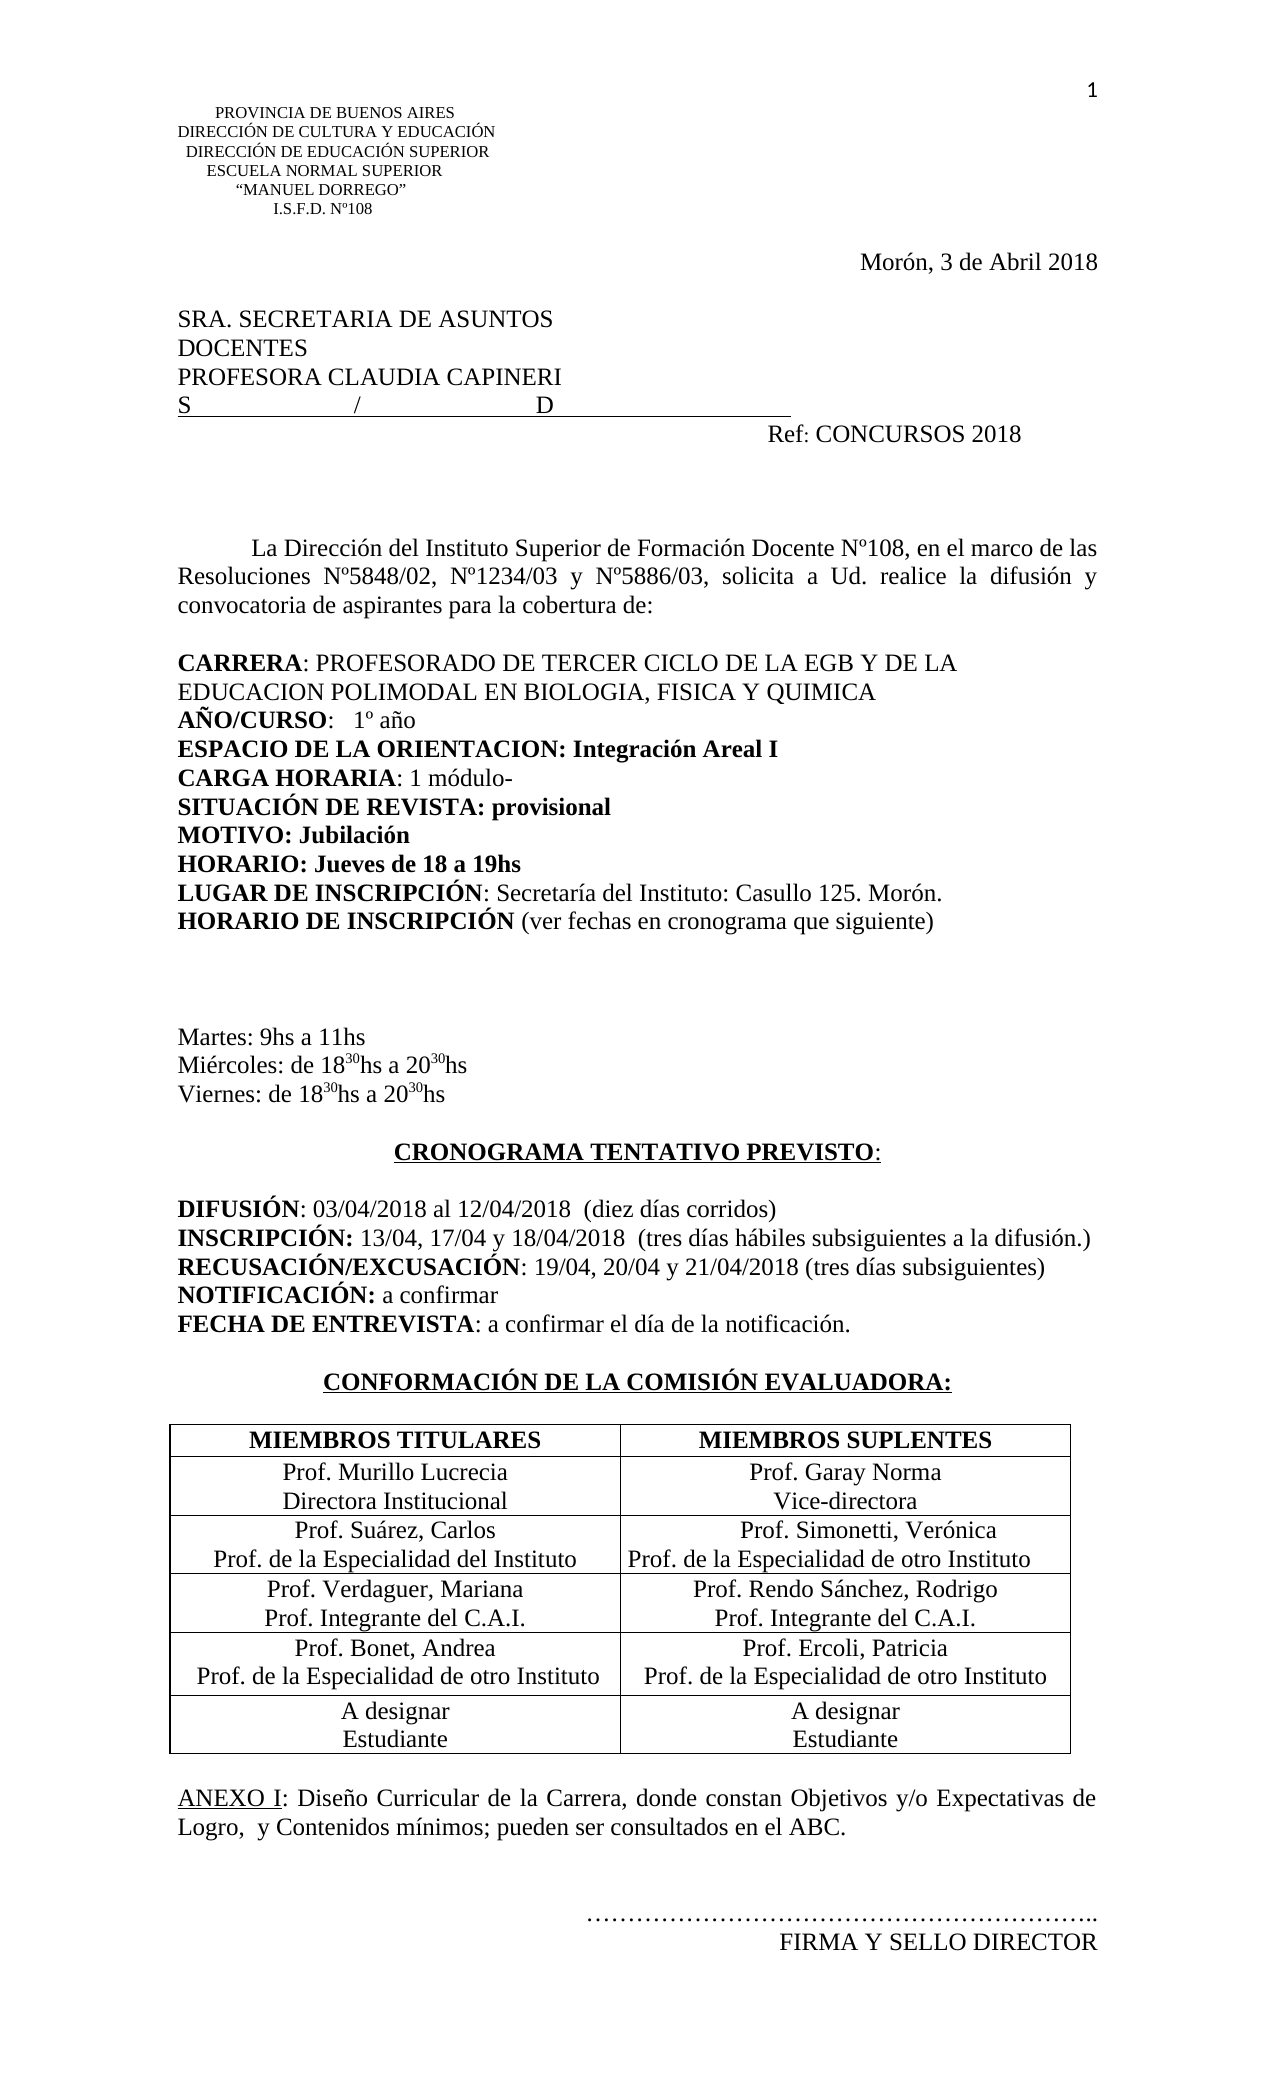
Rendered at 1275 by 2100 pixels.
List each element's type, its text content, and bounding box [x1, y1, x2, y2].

text AÑO/CURSO: 1º año [177, 705, 1098, 734]
text I.S.F.D. Nº108 [177, 199, 1098, 218]
table_cell A designar Estudiante [621, 1696, 1070, 1753]
text Recusación/excusación: 19/04, 20/04 y 21/04/2018 (tres días subsiguientes) [177, 1252, 1098, 1280]
text Notificación: a confirmar [177, 1280, 1098, 1309]
text CARGA HORARIA: 1 módulo- [177, 763, 1098, 792]
text La Dirección del Instituto Superior de Formación Docente Nº108, en el marco de las Resoluciones Nº5848/02, Nº1234/03 y Nº5886/03, solicita a Ud. realice la difusión y convocatoria de aspirantes para la cobertura de: [177, 533, 1098, 619]
text SITUACIÓN DE REVISTA: provisional [177, 792, 1098, 820]
table_header MIEMBROS SUPLENTES [621, 1425, 1070, 1456]
table_cell Prof. Rendo Sánchez, Rodrigo Prof. Integrante del C.A.I. [621, 1574, 1070, 1632]
text ESCUELA NORMAL SUPERIOR [177, 161, 1098, 180]
table_cell A designar Estudiante [171, 1696, 620, 1753]
text HORARIO: Jueves de 18 a 19hs [177, 849, 1098, 878]
table_cell Prof. Suárez, Carlos Prof. de la Especialidad del Instituto [171, 1516, 620, 1573]
text DIRECCIÓN DE EDUCACIÓN SUPERIOR [177, 141, 1098, 161]
table_cell Prof. Verdaguer, Mariana Prof. Integrante del C.A.I. [171, 1574, 620, 1632]
text Horario de inscripción (ver fechas en cronograma que siguiente) [177, 907, 1098, 935]
text CARRERA: PROFESORADO DE TERCER CICLO DE LA EGB Y DE LA EDUCACION POLIMODAL EN BIOLOGIA, FISICA Y QUIMICA [177, 648, 1098, 705]
text PROFESORA CLAUDIA CAPINERI [177, 362, 1098, 391]
text “MANUEL DORREGO” [177, 180, 1098, 199]
text …………………………………………………….. [177, 1898, 1098, 1927]
text Fecha de entrevista: a confirmar el día de la notificación. [177, 1309, 1098, 1338]
table_cell Prof. Bonet, Andrea Prof. de la Especialidad de otro Instituto [171, 1633, 620, 1695]
text FIRMA Y SELLO DIRECTOR [177, 1927, 1098, 1956]
table_header MIEMBROS TITULARES [171, 1425, 620, 1456]
text Inscripción: 13/04, 17/04 y 18/04/2018 (tres días hábiles subsiguientes a la difusión.) [177, 1223, 1098, 1252]
text ESPACIO DE LA ORIENTACION: Integración Areal I [177, 734, 1098, 763]
text LUGAR DE INSCRIPCIÓN: Secretaría del Instituto: Casullo 125. Morón. [177, 878, 1098, 907]
text Martes: 9hs a 11hs [177, 1022, 1098, 1050]
text Difusión: 03/04/2018 al 12/04/2018 (diez días corridos) [177, 1194, 1098, 1223]
text CONFORMACIÓN DE LA COMISIÓN EVALUADORA: [177, 1367, 1098, 1395]
text Morón, 3 de Abril 2018 [177, 247, 1098, 276]
text Cronograma tentativo previsto: [177, 1137, 1098, 1165]
text SRA. SECRETARIA DE ASUNTOS [177, 304, 1098, 333]
table_cell Prof. Simonetti, Verónica Prof. de la Especialidad de otro Instituto [621, 1516, 1070, 1573]
text DOCENTES [177, 333, 1098, 362]
text MOTIVO: Jubilación [177, 820, 1098, 849]
text ANEXO I: Diseño Curricular de la Carrera, donde constan Objetivos y/o Expectativas de Logro, y Contenidos mínimos; pueden ser consultados en el ABC. [177, 1783, 1098, 1841]
table_cell Prof. Murillo Lucrecia Directora Institucional [171, 1457, 620, 1514]
text PROVINCIA DE BUENOS AIRES [177, 103, 1098, 122]
text Viernes: de 1830hs a 2030hs [177, 1079, 1098, 1108]
text DIRECCIÓN DE CULTURA Y EDUCACIÓN [177, 122, 1098, 141]
text Ref: CONCURSOS 2018 [177, 419, 1098, 448]
table_cell Prof. Garay Norma Vice-directora [621, 1457, 1070, 1514]
text S / D [177, 391, 1098, 419]
table_cell Prof. Ercoli, Patricia Prof. de la Especialidad de otro Instituto [621, 1633, 1070, 1695]
text Miércoles: de 1830hs a 2030hs [177, 1050, 1098, 1079]
